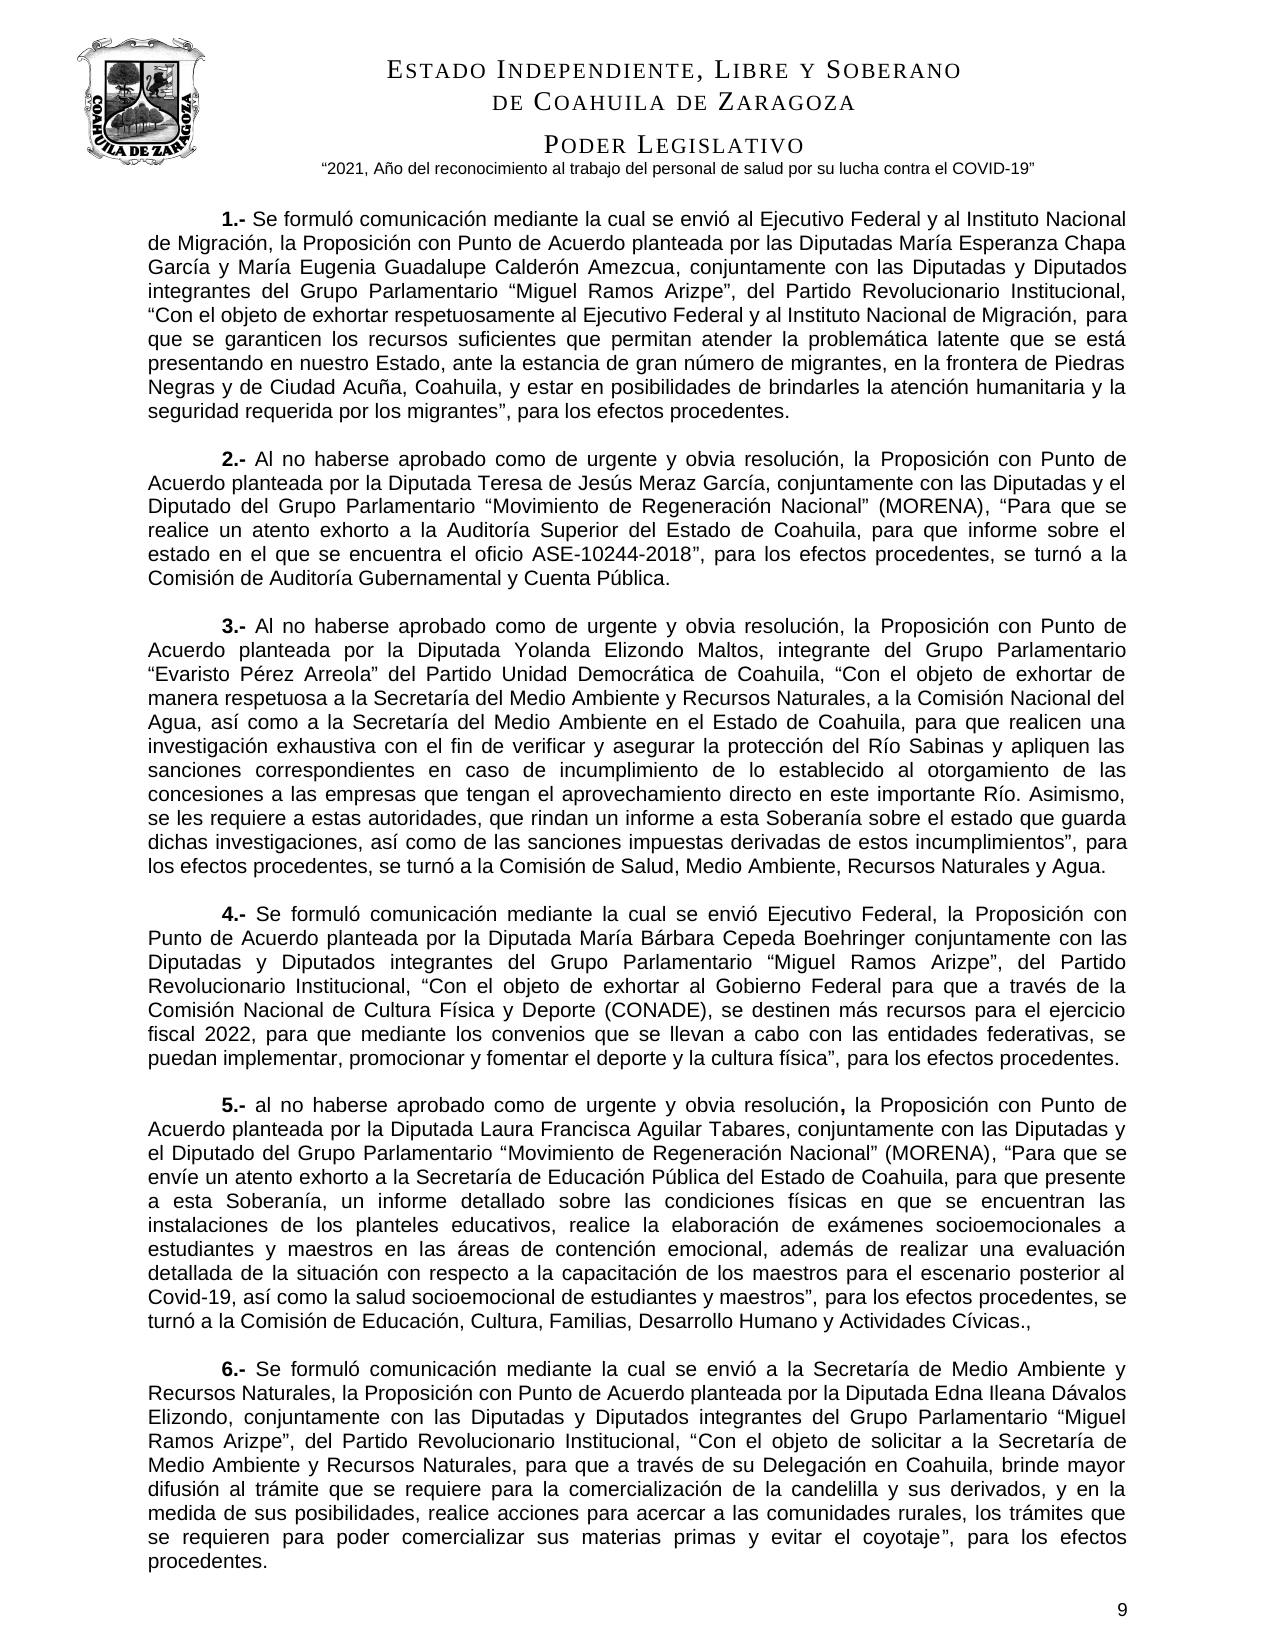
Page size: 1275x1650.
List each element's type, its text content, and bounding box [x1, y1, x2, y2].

text 1.- Se formuló comunicación mediante la cual se envió al Ejecutivo Federal y al Instituto Nacional de Migración, la Proposición con Punto de Acuerdo planteada por las Diputadas María Esperanza Chapa García y María Eugenia Guadalupe Calderón Amezcua, conjuntamente con las Diputadas y Diputados integrantes del Grupo Parlamentario “Miguel Ramos Arizpe”, del Partido Revolucionario Institucional, “Con el objeto de exhortar respetuosamente al Ejecutivo Federal y al Instituto Nacional de Migración, para que se garanticen los recursos suficientes que permitan atender la problemática latente que se está presentando en nuestro Estado, ante la estancia de gran número de migrantes, en la frontera de Piedras Negras y de Ciudad Acuña, Coahuila, y estar en posibilidades de brindarles la atención humanitaria y la seguridad requerida por los migrantes”, para los efectos procedentes. [148, 207, 1127, 422]
text 2.- Al no haberse aprobado como de urgente y obvia resolución, la Proposición con Punto de Acuerdo planteada por la Diputada Teresa de Jesús Meraz García, conjuntamente con las Diputadas y el Diputado del Grupo Parlamentario “Movimiento de Regeneración Nacional” (MORENA), “Para que se realice un atento exhorto a la Auditoría Superior del Estado de Coahuila, para que informe sobre el estado en el que se encuentra el oficio ASE-10244-2018”, para los efectos procedentes, se turnó a la Comisión de Auditoría Gubernamental y Cuenta Pública. [148, 446, 1127, 590]
text 3.- Al no haberse aprobado como de urgente y obvia resolución, la Proposición con Punto de Acuerdo planteada por la Diputada Yolanda Elizondo Maltos, integrante del Grupo Parlamentario “Evaristo Pérez Arreola” del Partido Unidad Democrática de Coahuila, “Con el objeto de exhortar de manera respetuosa a la Secretaría del Medio Ambiente y Recursos Naturales, a la Comisión Nacional del Agua, así como a la Secretaría del Medio Ambiente en el Estado de Coahuila, para que realicen una investigación exhaustiva con el fin de verificar y asegurar la protección del Río Sabinas y apliquen las sanciones correspondientes en caso de incumplimiento de lo establecido al otorgamiento de las concesiones a las empresas que tengan el aprovechamiento directo en este importante Río. Asimismo, se les requiere a estas autoridades, que rindan un informe a esta Soberanía sobre el estado que guarda dichas investigaciones, así como de las sanciones impuestas derivadas de estos incumplimientos”, para los efectos procedentes, se turnó a la Comisión de Salud, Medio Ambiente, Recursos Naturales y Agua. [148, 614, 1127, 878]
text 4.- Se formuló comunicación mediante la cual se envió Ejecutivo Federal, la Proposición con Punto de Acuerdo planteada por la Diputada María Bárbara Cepeda Boehringer conjuntamente con las Diputadas y Diputados integrantes del Grupo Parlamentario “Miguel Ramos Arizpe”, del Partido Revolucionario Institucional, “Con el objeto de exhortar al Gobierno Federal para que a través de la Comisión Nacional de Cultura Física y Deporte (CONADE), se destinen más recursos para el ejercicio fiscal 2022, para que mediante los convenios que se llevan a cabo con las entidades federativas, se puedan implementar, promocionar y fomentar el deporte y la cultura física”, para los efectos procedentes. [148, 902, 1127, 1069]
picture [76, 38, 206, 165]
text 6.- Se formuló comunicación mediante la cual se envió a la Secretaría de Medio Ambiente y Recursos Naturales, la Proposición con Punto de Acuerdo planteada por la Diputada Edna Ileana Dávalos Elizondo, conjuntamente con las Diputadas y Diputados integrantes del Grupo Parlamentario “Miguel Ramos Arizpe”, del Partido Revolucionario Institucional, “Con el objeto de solicitar a la Secretaría de Medio Ambiente y Recursos Naturales, para que a través de su Delegación en Coahuila, brinde mayor difusión al trámite que se requiere para la comercialización de la candelilla y sus derivados, y en la medida de sus posibilidades, realice acciones para acercar a las comunidades rurales, los trámites que se requieren para poder comercializar sus materias primas y evitar el coyotaje”, para los efectos procedentes. [148, 1357, 1127, 1572]
text 5.- al no haberse aprobado como de urgente y obvia resolución, la Proposición con Punto de Acuerdo planteada por la Diputada Laura Francisca Aguilar Tabares, conjuntamente con las Diputadas y el Diputado del Grupo Parlamentario “Movimiento de Regeneración Nacional” (MORENA), “Para que se envíe un atento exhorto a la Secretaría de Educación Pública del Estado de Coahuila, para que presente a esta Soberanía, un informe detallado sobre las condiciones físicas en que se encuentran las instalaciones de los planteles educativos, realice la elaboración de exámenes socioemocionales a estudiantes y maestros en las áreas de contención emocional, además de realizar una evaluación detallada de la situación con respecto a la capacitación de los maestros para el escenario posterior al Covid-19, así como la salud socioemocional de estudiantes y maestros”, para los efectos procedentes, se turnó a la Comisión de Educación, Cultura, Familias, Desarrollo Humano y Actividades Cívicas., [148, 1093, 1127, 1333]
